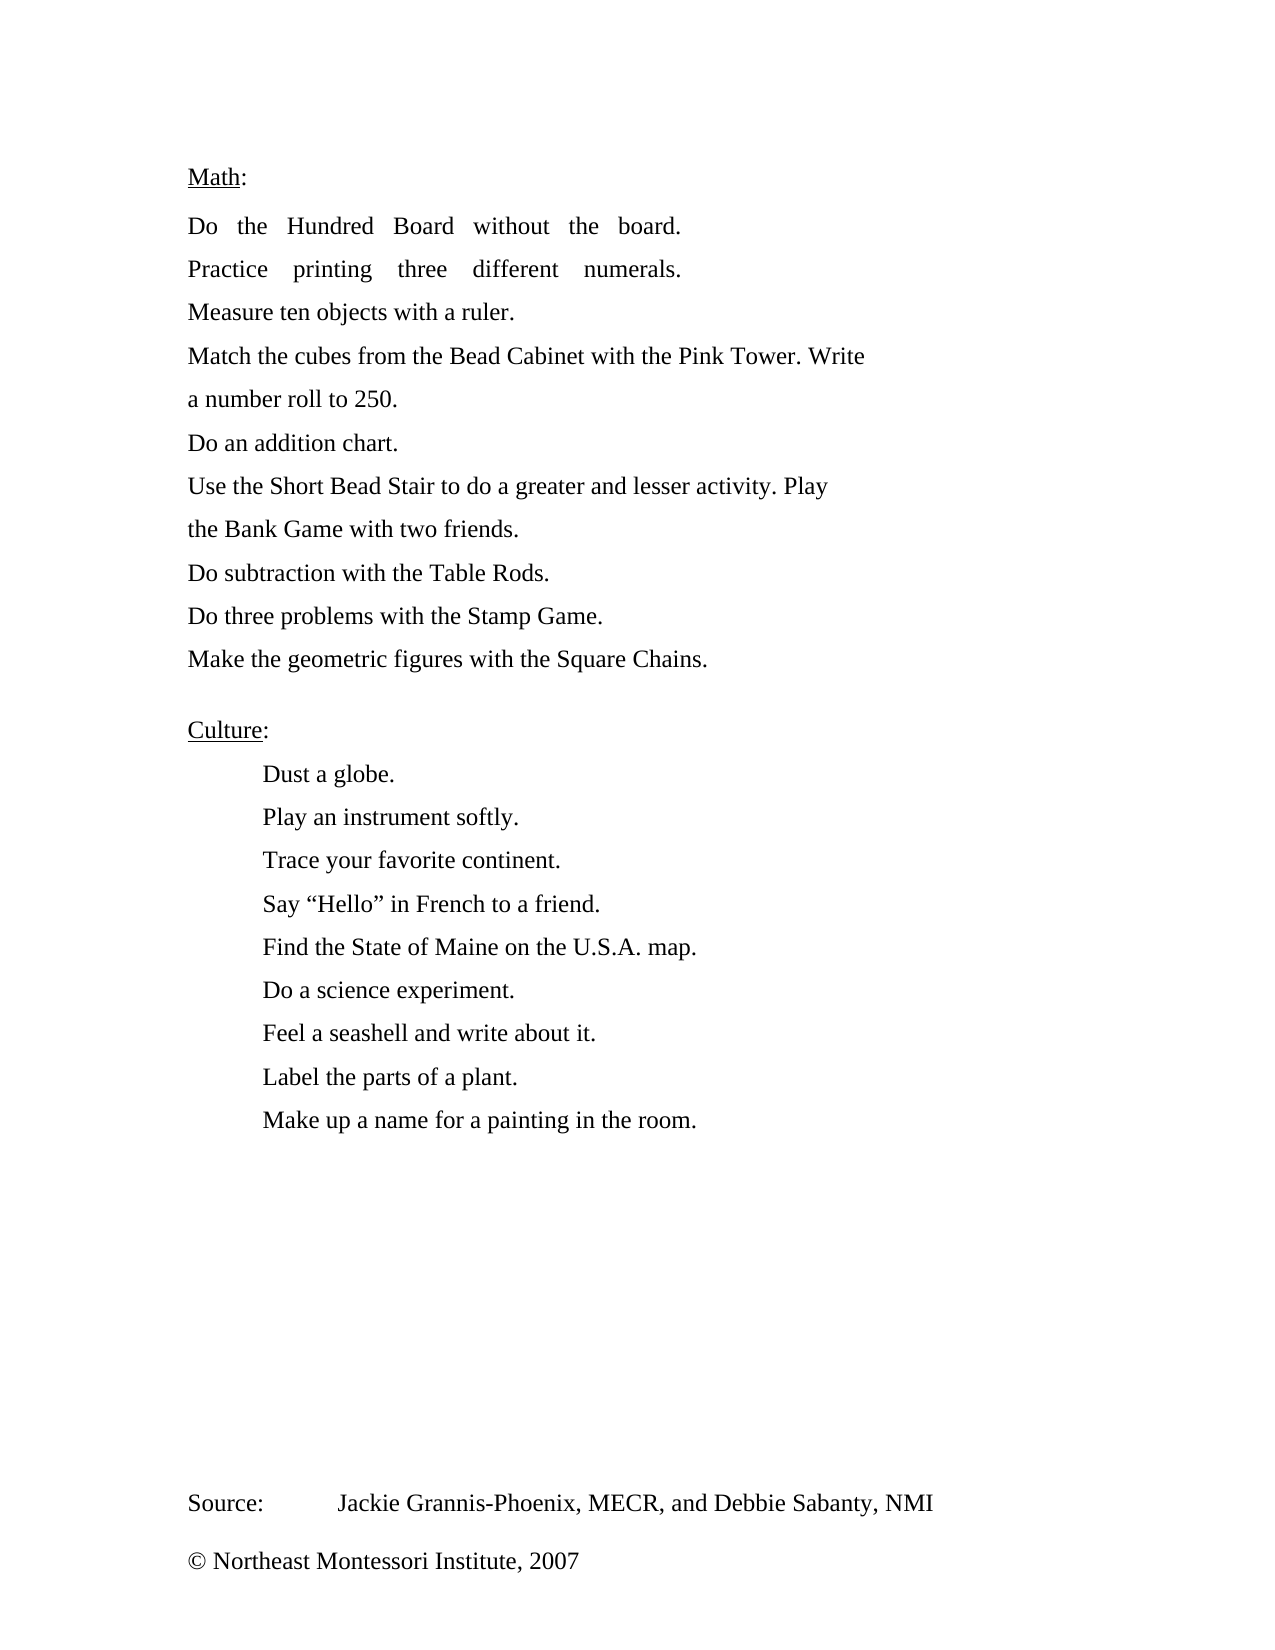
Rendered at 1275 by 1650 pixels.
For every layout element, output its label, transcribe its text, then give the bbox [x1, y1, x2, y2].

text Dust a globe. [262, 759, 867, 787]
text Culture: [187, 716, 867, 744]
text Find the State of Maine on the U.S.A. map. Do a science experiment. [262, 932, 699, 1003]
text Source: Jackie Grannis-Phoenix, MECR, and Debbie Sabanty, NMI [187, 1488, 1006, 1517]
text Feel a seashell and write about it. Label the parts of a plant. [262, 1018, 598, 1090]
text Math: [187, 162, 1098, 191]
text Use the Short Bead Stair to do a greater and lesser activity. Play the Bank Game with two friends. [187, 471, 855, 543]
text Do an addition chart. [187, 428, 1096, 456]
text Play an instrument softly. Trace your favorite continent. [262, 802, 563, 874]
text Match the cubes from the Bead Cabinet with the Pink Tower. Write a number roll to 250. [187, 341, 879, 413]
text Say “Hello” in French to a friend. [262, 889, 867, 917]
text Make up a name for a painting in the room. [262, 1105, 867, 1134]
text Make the geometric figures with the Square Chains. [187, 644, 1096, 673]
text Do subtraction with the Table Rods. [187, 558, 1096, 586]
text Do the Hundred Board without the board. Practice printing three different numerals. Measure ten objects with a ruler. [187, 211, 682, 326]
text Do three problems with the Stamp Game. [187, 601, 1096, 629]
